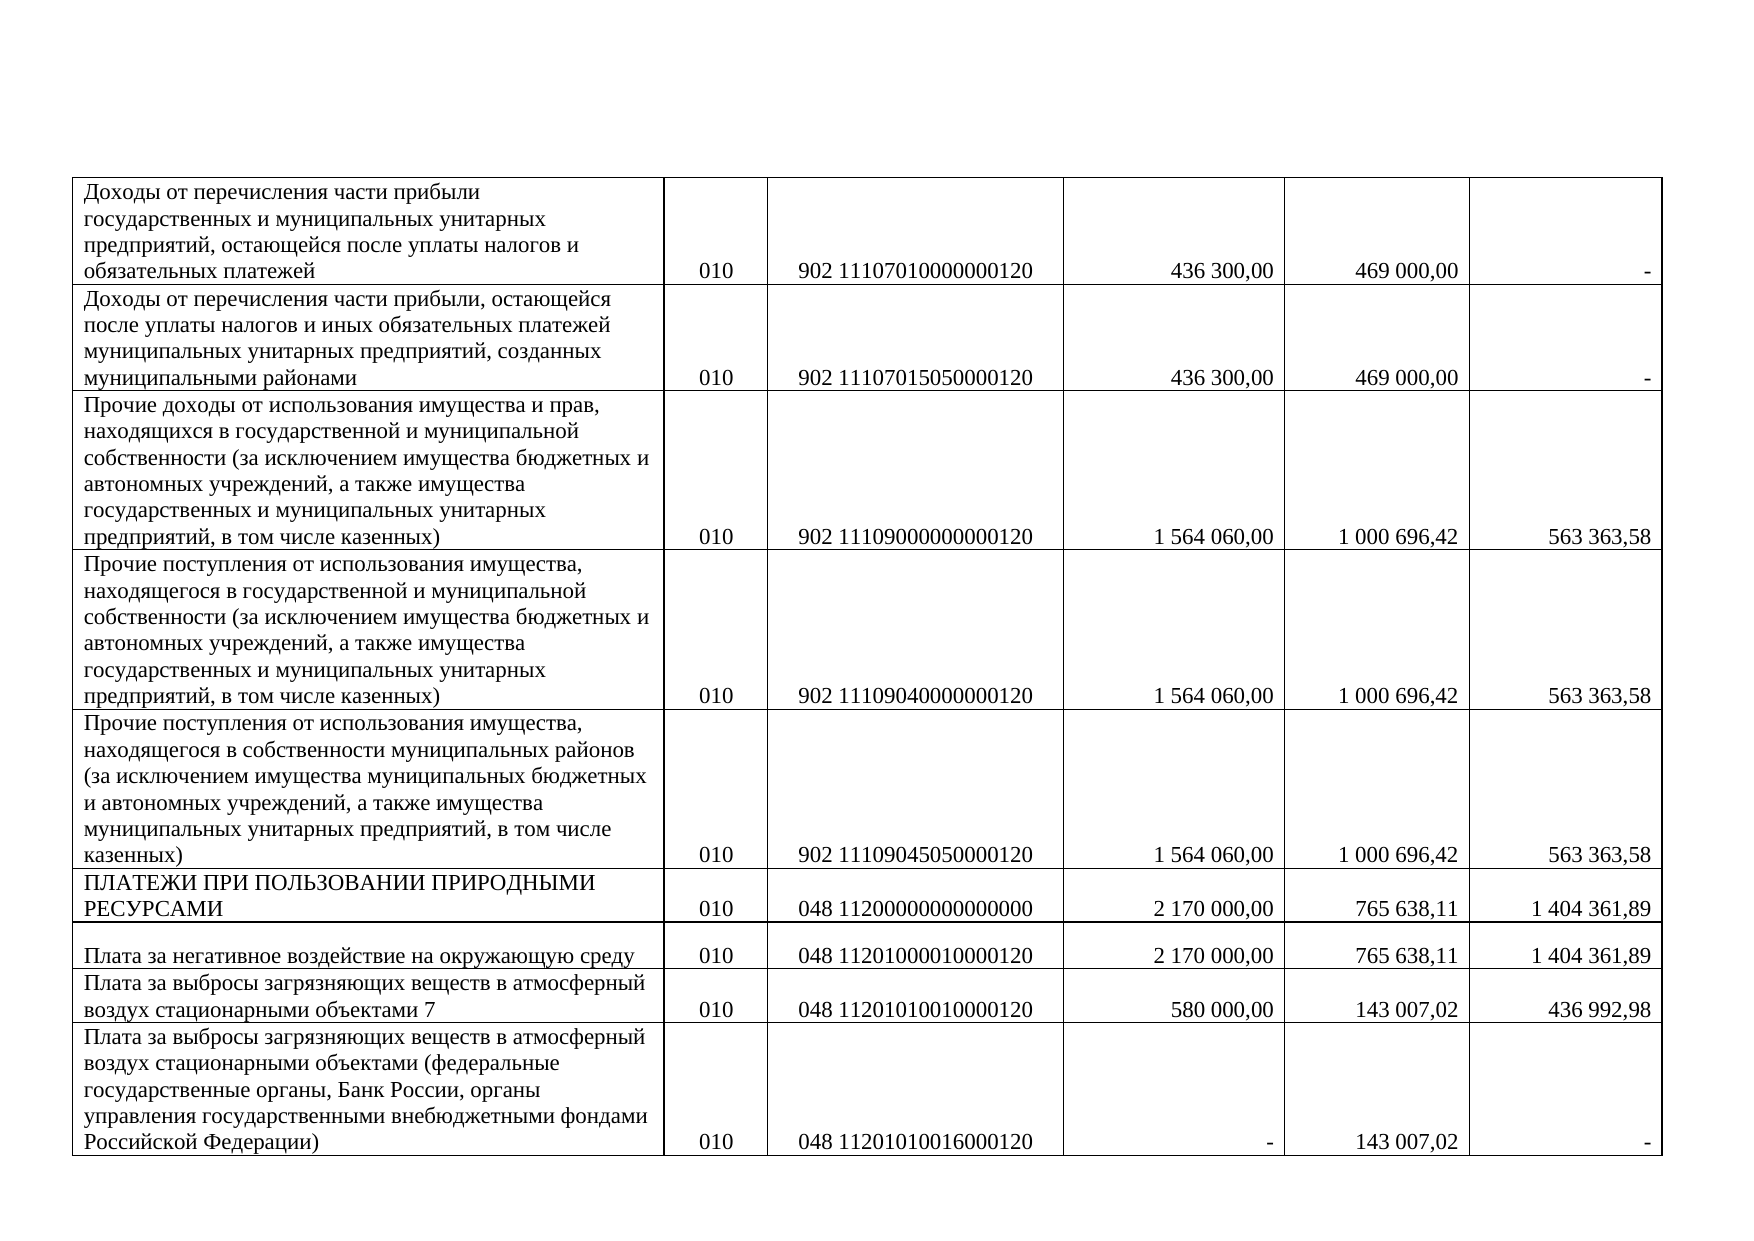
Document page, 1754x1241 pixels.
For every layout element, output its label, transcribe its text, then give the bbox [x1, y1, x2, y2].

table_cell 902 11109000000000120 [768, 391, 1063, 549]
table_cell Прочие поступления от использования имущества, находящегося в государственной и муниципальной собственности (за исключением имущества бюджетных и автономных учреждений, а также имущества государственных и муниципальных унитарных предприятий, в том числе казенных) [73, 550, 663, 708]
table_cell - [1470, 178, 1661, 284]
table_cell 2 170 000,00 [1064, 869, 1284, 921]
table_cell ПЛАТЕЖИ ПРИ ПОЛЬЗОВАНИИ ПРИРОДНЫМИ РЕСУРСАМИ [73, 869, 663, 921]
table_cell Плата за выбросы загрязняющих веществ в атмосферный воздух стационарными объектами (федеральные государственные органы, Банк России, органы управления государственными внебюджетными фондами Российской Федерации) [73, 1023, 663, 1155]
table_cell - [1064, 1023, 1284, 1155]
table_cell 010 [665, 923, 767, 968]
table_cell 1 564 060,00 [1064, 391, 1284, 549]
table_cell - [1470, 285, 1661, 390]
table_cell 1 000 696,42 [1285, 710, 1469, 868]
table_cell 1 404 361,89 [1470, 869, 1661, 921]
table_cell 1 564 060,00 [1064, 710, 1284, 868]
table_cell 143 007,02 [1285, 969, 1469, 1022]
table_cell 048 11201010016000120 [768, 1023, 1063, 1155]
table_cell 1 564 060,00 [1064, 550, 1284, 708]
table_cell 563 363,58 [1470, 391, 1661, 549]
table_cell 010 [665, 710, 767, 868]
table_cell 010 [665, 285, 767, 390]
table_cell 1 000 696,42 [1285, 550, 1469, 708]
table_cell 048 11201010010000120 [768, 969, 1063, 1022]
table_cell 010 [665, 178, 767, 284]
table_cell Доходы от перечисления части прибыли, остающейся после уплаты налогов и иных обязательных платежей муниципальных унитарных предприятий, созданных муниципальными районами [73, 285, 663, 390]
table_cell - [1470, 1023, 1661, 1155]
table_cell 436 300,00 [1064, 178, 1284, 284]
table_cell 436 992,98 [1470, 969, 1661, 1022]
table_cell 010 [665, 869, 767, 921]
table_cell 010 [665, 969, 767, 1022]
table_cell 563 363,58 [1470, 550, 1661, 708]
table_cell 469 000,00 [1285, 285, 1469, 390]
table_cell 902 11107010000000120 [768, 178, 1063, 284]
table_cell Плата за негативное воздействие на окружающую среду [73, 923, 663, 968]
table_cell 469 000,00 [1285, 178, 1469, 284]
table_cell 2 170 000,00 [1064, 923, 1284, 968]
table_cell 765 638,11 [1285, 869, 1469, 921]
table_cell Плата за выбросы загрязняющих веществ в атмосферный воздух стационарными объектами 7 [73, 969, 663, 1022]
table_cell 048 11201000010000120 [768, 923, 1063, 968]
table_cell 580 000,00 [1064, 969, 1284, 1022]
table_cell 143 007,02 [1285, 1023, 1469, 1155]
table_cell 010 [665, 391, 767, 549]
table_cell Прочие поступления от использования имущества, находящегося в собственности муниципальных районов (за исключением имущества муниципальных бюджетных и автономных учреждений, а также имущества муниципальных унитарных предприятий, в том числе казенных) [73, 710, 663, 868]
table_cell 1 000 696,42 [1285, 391, 1469, 549]
table_cell 765 638,11 [1285, 923, 1469, 968]
table_cell 902 11109045050000120 [768, 710, 1063, 868]
table_cell 902 11109040000000120 [768, 550, 1063, 708]
table_cell 010 [665, 1023, 767, 1155]
table_cell 902 11107015050000120 [768, 285, 1063, 390]
table_cell 436 300,00 [1064, 285, 1284, 390]
table_cell 048 11200000000000000 [768, 869, 1063, 921]
table_cell Доходы от перечисления части прибыли государственных и муниципальных унитарных предприятий, остающейся после уплаты налогов и обязательных платежей [73, 178, 663, 284]
table_cell 563 363,58 [1470, 710, 1661, 868]
table_cell Прочие доходы от использования имущества и прав, находящихся в государственной и муниципальной собственности (за исключением имущества бюджетных и автономных учреждений, а также имущества государственных и муниципальных унитарных предприятий, в том числе казенных) [73, 391, 663, 549]
table_cell 1 404 361,89 [1470, 923, 1661, 968]
table_cell 010 [665, 550, 767, 708]
